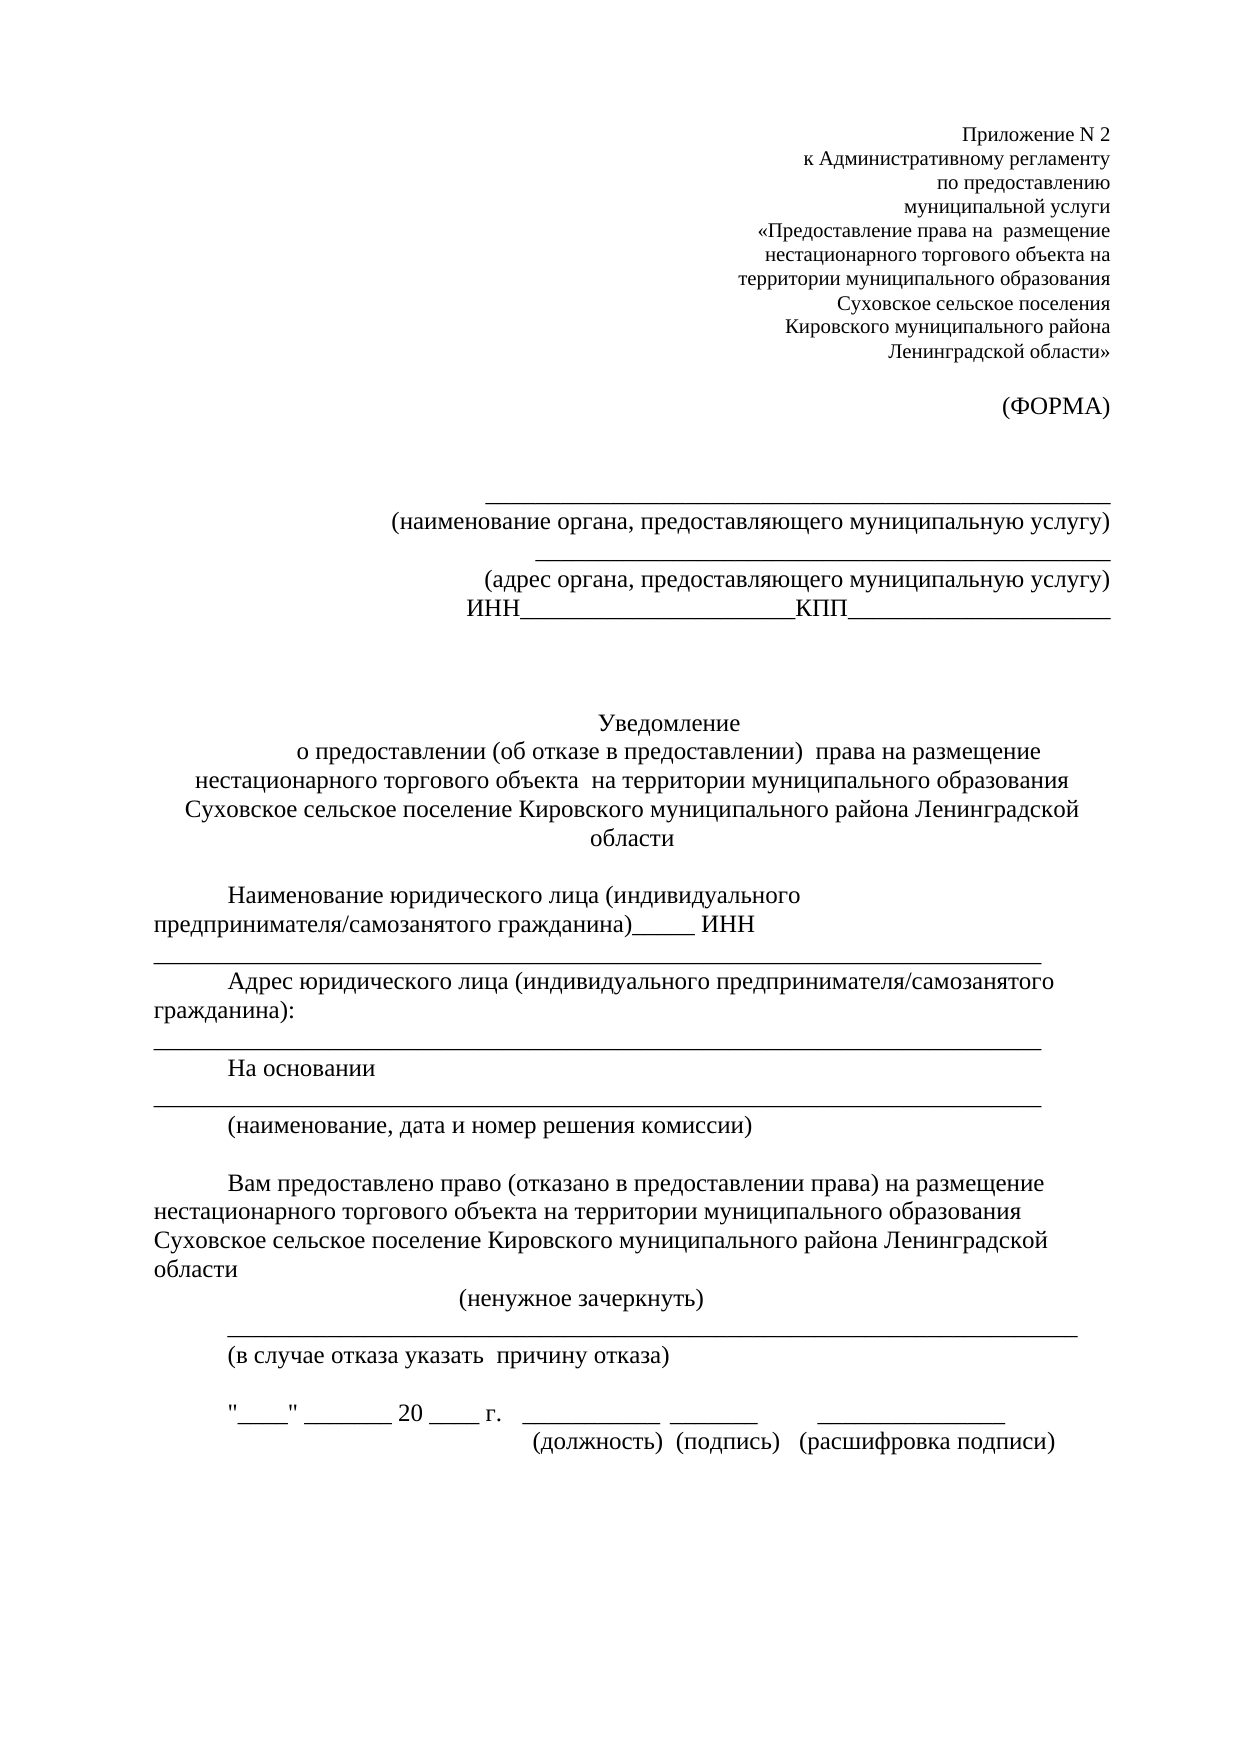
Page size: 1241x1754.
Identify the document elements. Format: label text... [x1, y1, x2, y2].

text (должность) (подпись) (расшифровка подписи) [153, 1426, 1110, 1455]
text (в случае отказа указать причину отказа) [153, 1340, 1110, 1369]
text Уведомление [153, 708, 1110, 736]
text ______________________________________________ [153, 535, 1110, 564]
text (наименование органа, предоставляющего муниципальную услугу) [153, 506, 1110, 535]
text "____" _______ 20 ____ г. ___________ _______ _______________ [153, 1398, 1110, 1426]
text Наименование юридического лица (индивидуального предпринимателя/самозанятого гражданина)_____ ИНН _______________________________________________________________________ [153, 880, 1110, 966]
text __________________________________________________ [153, 478, 1110, 506]
text Ленинградской области» [153, 338, 1110, 363]
text нестационарного торгового объекта на [153, 242, 1110, 266]
text к Административному регламенту [153, 146, 1110, 170]
text Вам предоставлено право (отказано в предоставлении права) на размещение нестационарного торгового объекта на территории муниципального образования Суховское сельское поселение Кировского муниципального района Ленинградской области [153, 1168, 1110, 1283]
text На основании _______________________________________________________________________ [153, 1053, 1110, 1110]
text Кировского муниципального района [153, 314, 1110, 338]
text (ненужное зачеркнуть) [153, 1283, 1110, 1311]
text Приложение N 2 [153, 122, 1110, 146]
text (адрес органа, предоставляющего муниципальную услугу) [153, 564, 1110, 593]
text Суховское сельское поселения [153, 290, 1110, 314]
text по предоставлению [153, 170, 1110, 194]
text ____________________________________________________________________ [153, 1311, 1110, 1340]
text Адрес юридического лица (индивидуального предпринимателя/самозанятого гражданина): _______________________________________________________________________ [153, 966, 1110, 1053]
text о предоставлении (об отказе в предоставлении) права на размещение нестационарного торгового объекта на территории муниципального образования Суховское сельское поселение Кировского муниципального района Ленинградской области [153, 736, 1110, 851]
text (наименование, дата и номер решения комиссии) [153, 1110, 1110, 1139]
text «Предоставление права на размещение [153, 218, 1110, 242]
text ИНН______________________КПП_____________________ [153, 593, 1110, 621]
text территории муниципального образования [153, 266, 1110, 290]
text (ФОРМА) [153, 391, 1110, 420]
text муниципальной услуги [153, 194, 1110, 218]
